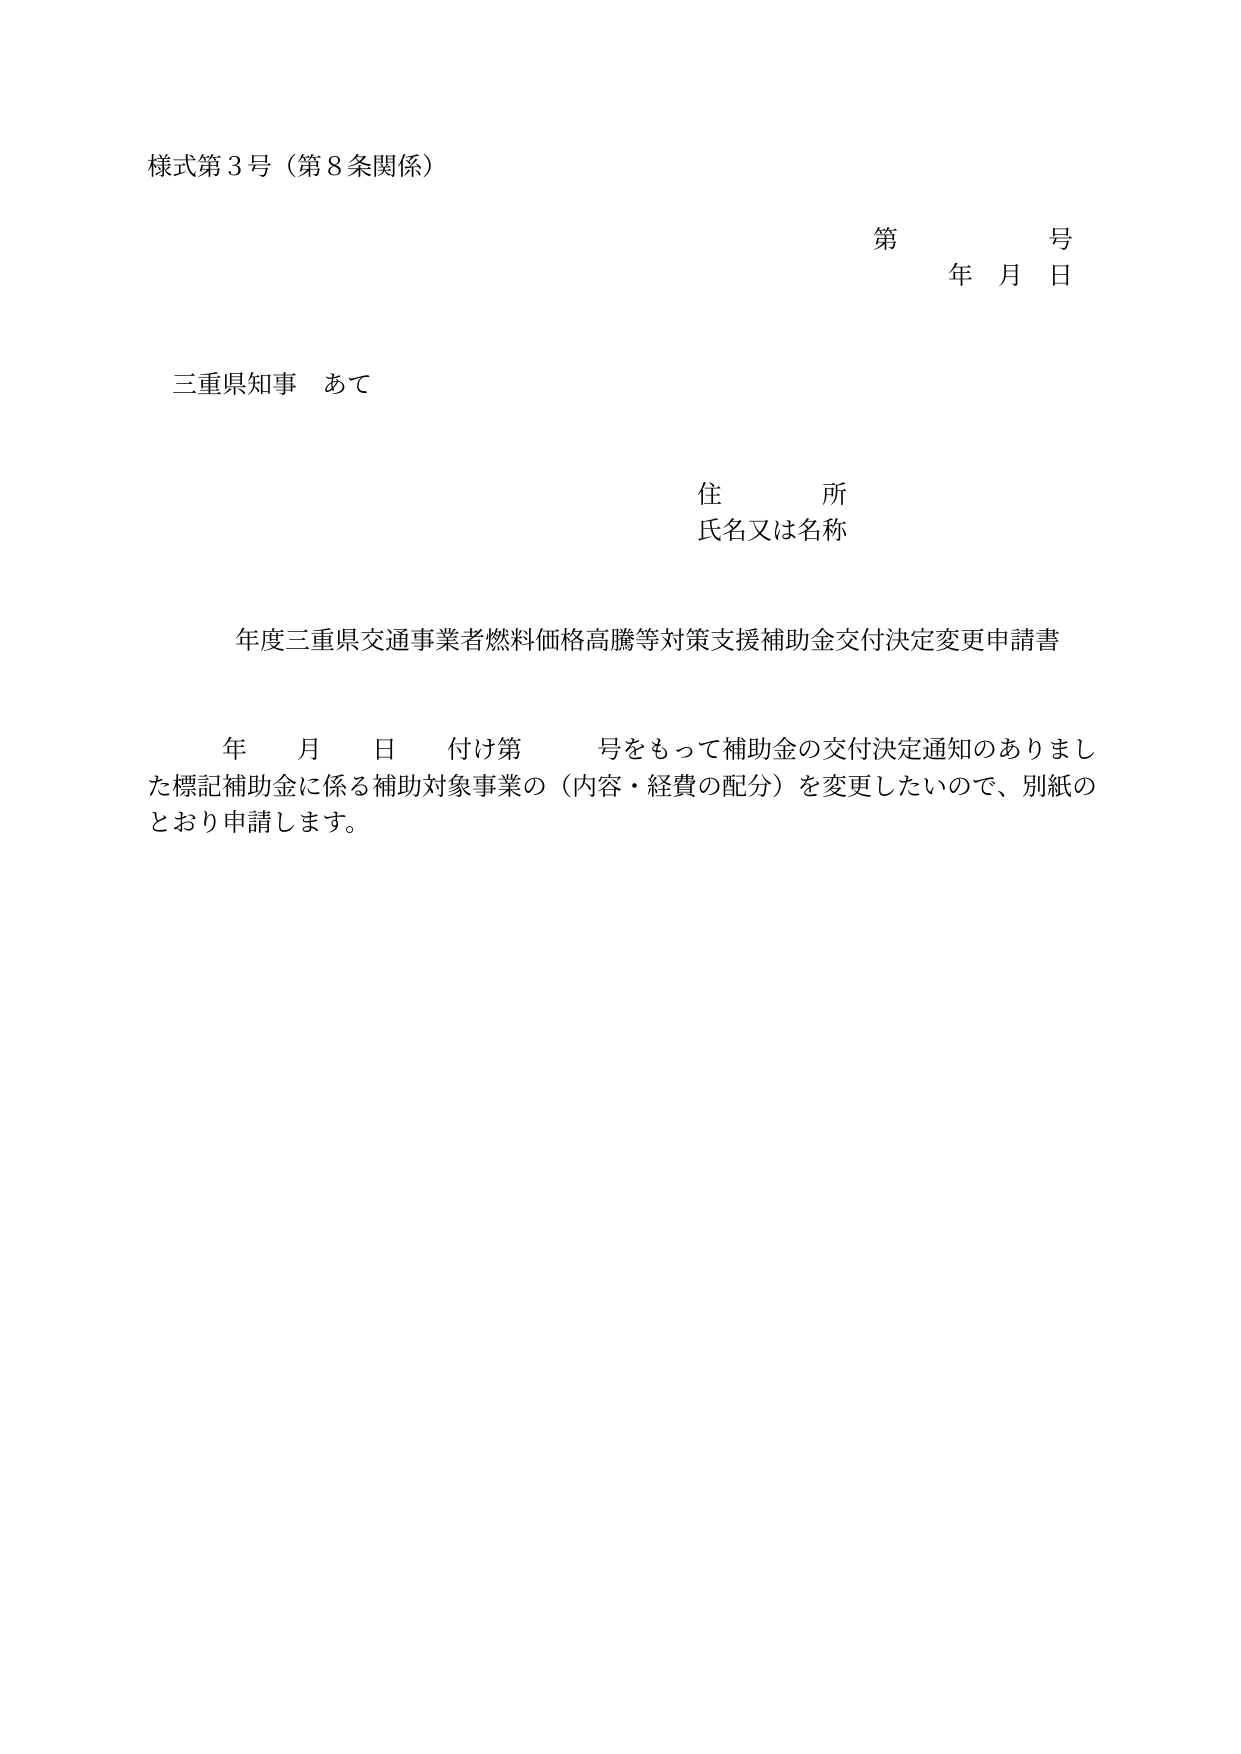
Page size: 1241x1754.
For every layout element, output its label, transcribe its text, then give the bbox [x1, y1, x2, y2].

text 年 月 日 付け第 号をもって補助金の交付決定通知のありました標記補助金に係る補助対象事業の（内容・経費の配分）を変更したいので、別紙のとおり申請します。 [148, 729, 1098, 839]
text 氏名又は名称 [148, 511, 1048, 547]
text 住 所 [698, 474, 1098, 511]
text 第 号 [148, 219, 1073, 256]
text 様式第３号（第８条関係） [148, 146, 1098, 183]
text 年 月 日 [148, 256, 1073, 292]
text 三重県知事 あて [173, 365, 1098, 401]
text 年度三重県交通事業者燃料価格高騰等対策支援補助金交付決定変更申請書 [148, 620, 1098, 657]
